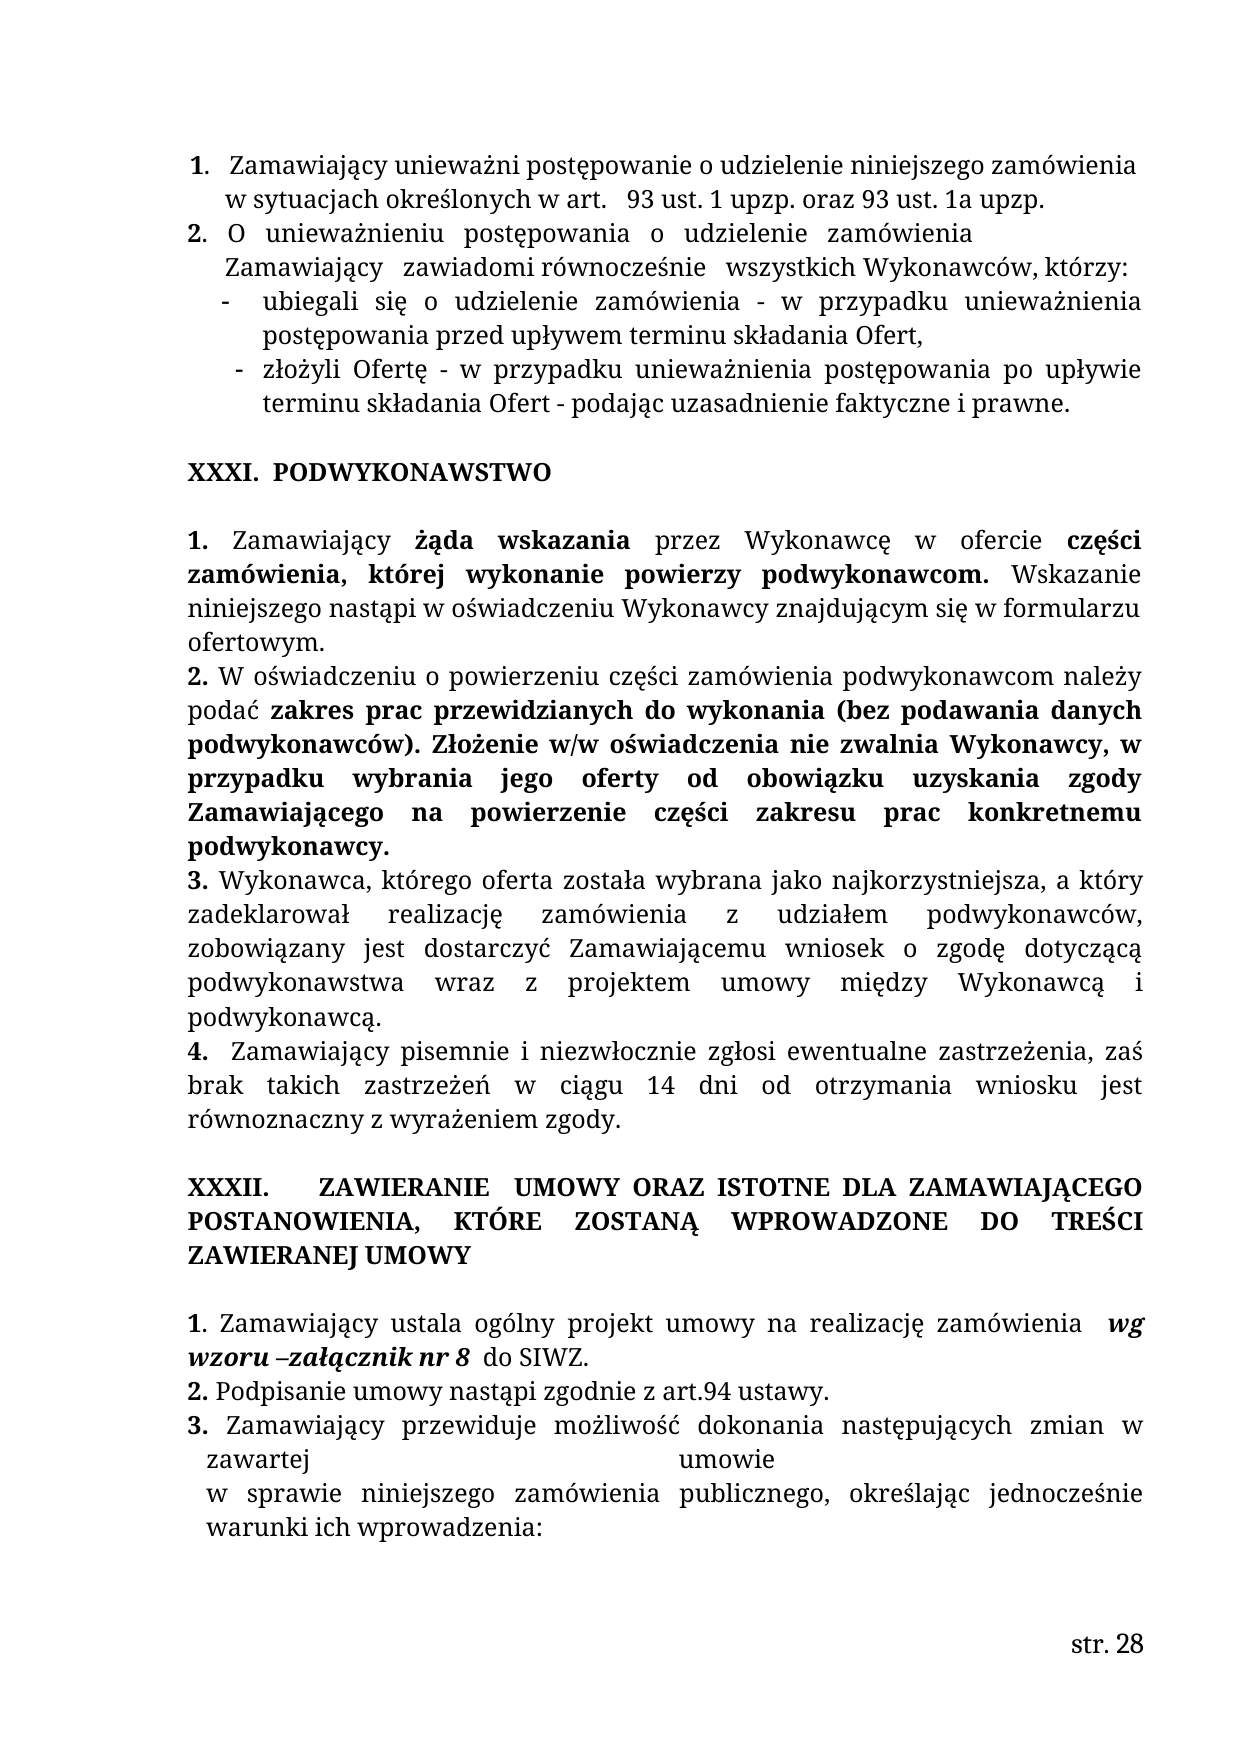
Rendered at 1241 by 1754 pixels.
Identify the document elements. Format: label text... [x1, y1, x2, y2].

text 1. Zamawiający żąda wskazania przez Wykonawcę w ofercie części zamówienia, której wykonanie powierzy podwykonawcom. Wskazanie niniejszego nastąpi w oświadczeniu Wykonawcy znajdującym się w formularzu ofertowym. [187, 522, 1141, 658]
list złożyli Ofertę - w przypadku unieważnienia postępowania po upływie terminu składania Ofert - podając uzasadnienie faktyczne i prawne. [235, 352, 1143, 420]
list ubiegali się o udzielenie zamówienia - w przypadku unieważnienia postępowania przed upływem terminu składania Ofert, [221, 284, 1143, 352]
text 2. O unieważnieniu postępowania o udzielenie zamówienia Zamawiający zawiadomi równocześnie wszystkich Wykonawców, którzy: [187, 216, 1144, 284]
text 2. W oświadczeniu o powierzeniu części zamówienia podwykonawcom należy podać zakres prac przewidzianych do wykonania (bez podawania danych podwykonawców). Złożenie w/w oświadczenia nie zwalnia Wykonawcy, w przypadku wybrania jego oferty od obowiązku uzyskania zgody Zamawiającego na powierzenie części zakresu prac konkretnemu podwykonawcy. [187, 658, 1142, 863]
text 3. Wykonawca, którego oferta została wybrana jako najkorzystniejsza, a który zadeklarował realizację zamówienia z udziałem podwykonawców, zobowiązany jest dostarczyć Zamawiającemu wniosek o zgodę dotyczącą podwykonawstwa wraz z projektem umowy między Wykonawcą i podwykonawcą. [187, 863, 1144, 1033]
text XXXI. PODWYKONAWSTWO [187, 454, 781, 488]
text 4. Zamawiający pisemnie i niezwłocznie zgłosi ewentualne zastrzeżenia, zaś brak takich zastrzeżeń w ciągu 14 dni od otrzymania wniosku jest równoznaczny z wyrażeniem zgody. [187, 1033, 1144, 1135]
list 2. Podpisanie umowy nastąpi zgodnie z art.94 ustawy. [187, 1374, 1144, 1408]
text XXXII. ZAWIERANIE UMOWY ORAZ ISTOTNE DLA ZAMAWIAJĄCEGO POSTANOWIENIA, KTÓRE ZOSTANĄ WPROWADZONE DO TREŚCI ZAWIERANEJ UMOWY [187, 1169, 1144, 1272]
text 1. Zamawiający unieważni postępowanie o udzielenie niniejszego zamówienia w sytuacjach określonych w art. 93 ust. 1 upzp. oraz 93 ust. 1a upzp. [190, 148, 1144, 216]
list 1. Zamawiający ustala ogólny projekt umowy na realizację zamówienia wg wzoru –załącznik nr 8 do SIWZ. [187, 1306, 1144, 1374]
list 3. Zamawiający przewiduje możliwość dokonania następujących zmian w zawartej umowie w sprawie niniejszego zamówienia publicznego, określając jednocześnie warunki ich wprowadzenia: [187, 1408, 1144, 1544]
